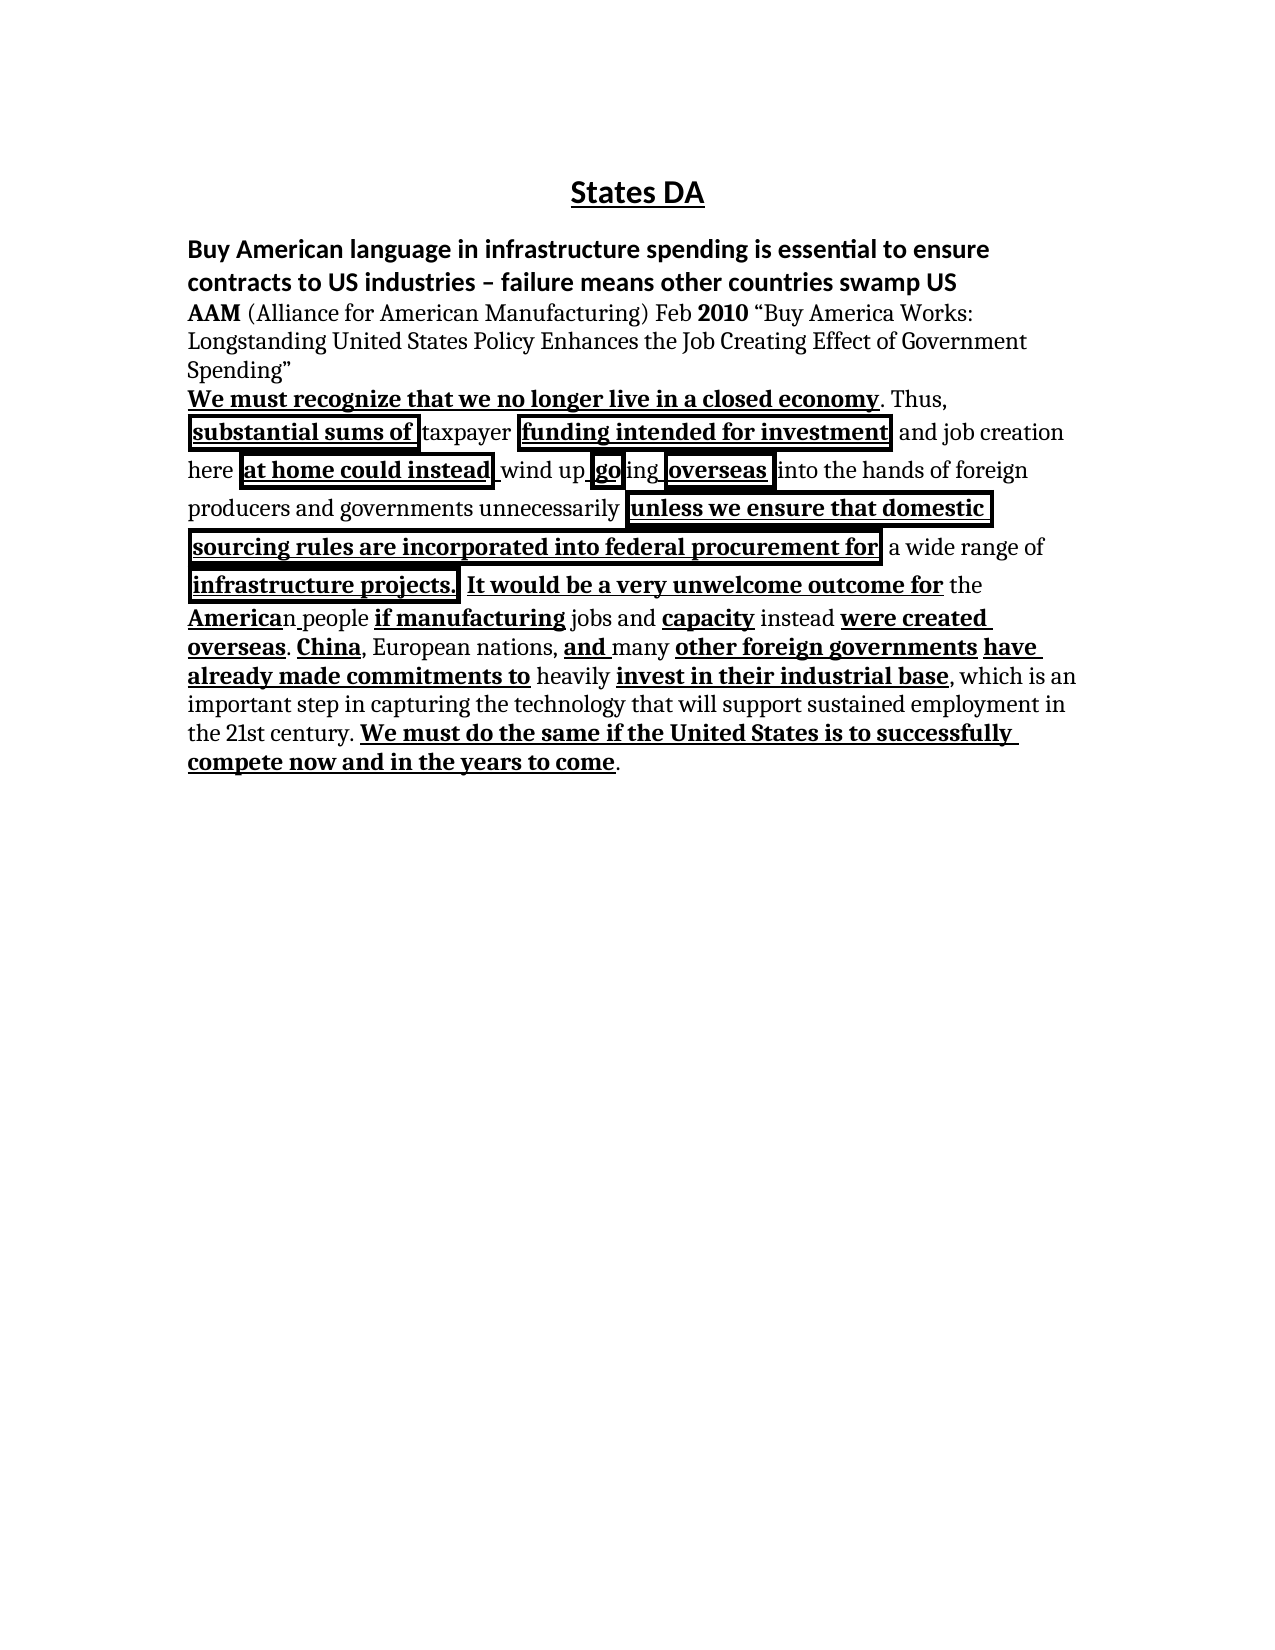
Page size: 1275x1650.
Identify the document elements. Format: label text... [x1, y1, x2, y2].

subtitle Buy American language in infrastructure spending is essential to ensure contracts to US industries – failure means other countries swamp US [187, 232, 1087, 298]
text AAM (Alliance for American Manufacturing) Feb 2010 “Buy America Works: Longstanding United States Policy Enhances the Job Creating Effect of Government Spending” [187, 298, 1087, 385]
subtitle States DA [187, 171, 1087, 212]
text We must recognize that we no longer live in a closed economy. Thus, substantial sums of taxpayer funding intended for investment and job creation here at home could instead wind up going overseas into the hands of foreign producers and governments unnecessarily unless we ensure that domestic sourcing rules are incorporated into federal procurement for a wide range of infrastructure projects. It would be a very unwelcome outcome for the American people if manufacturing jobs and capacity instead were created overseas. China, European nations, and many other foreign governments have already made commitments to heavily invest in their industrial base, which is an important step in capturing the technology that will support sustained employment in the 21st century. We must do the same if the United States is to successfully compete now and in the years to come. [187, 385, 1087, 777]
